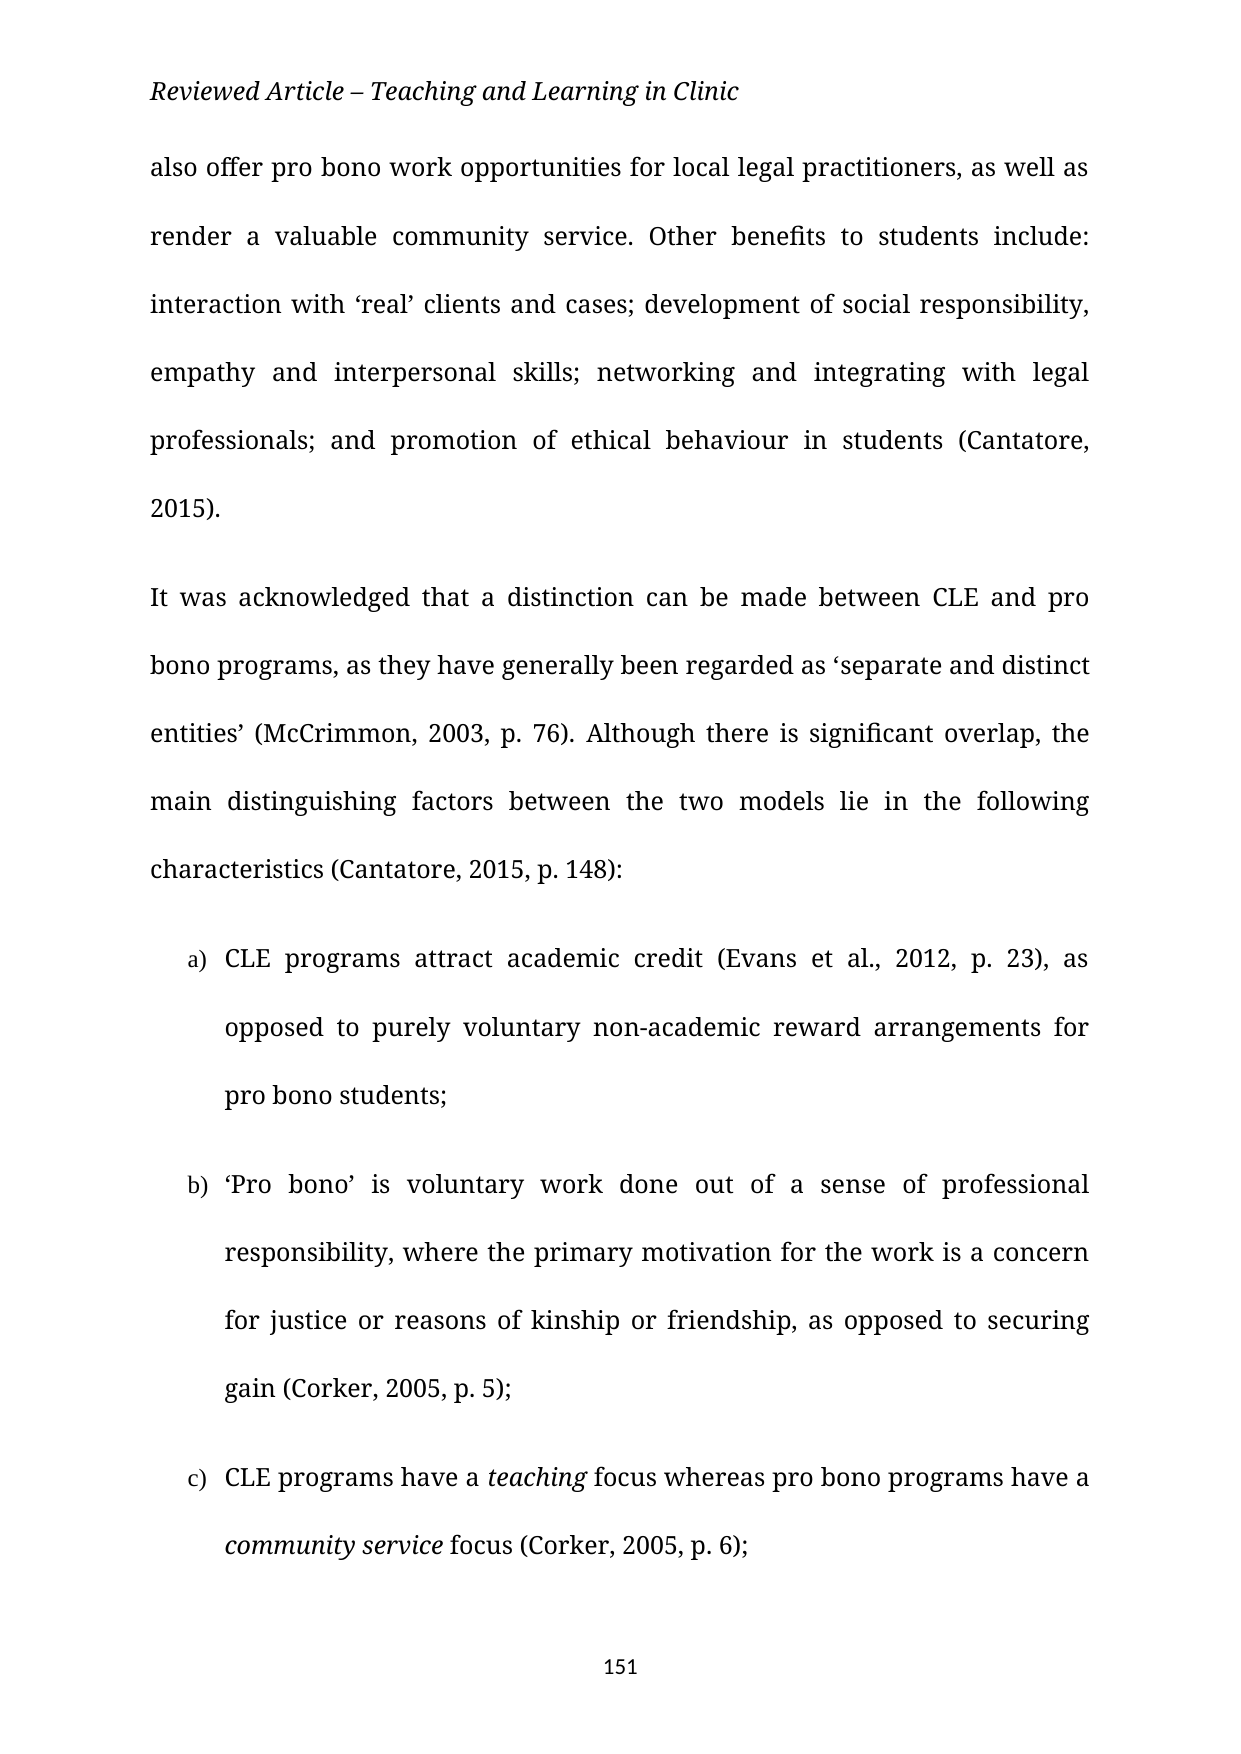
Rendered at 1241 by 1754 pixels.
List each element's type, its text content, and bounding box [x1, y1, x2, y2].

list ‘Pro bono’ is voluntary work done out of a sense of professional responsibility, where the primary motivation for the work is a concern for justice or reasons of kinship or friendship, as opposed to securing gain (Corker, 2005, p. 5); [187, 1166, 1090, 1405]
list CLE programs attract academic credit (Evans et al., 2012, p. 23), as opposed to purely voluntary non-academic reward arrangements for pro bono students; [187, 941, 1090, 1111]
list CLE programs have a teaching focus whereas pro bono programs have a community service focus (Corker, 2005, p. 6); [187, 1459, 1090, 1562]
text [150, 150, 1090, 525]
text It was acknowledged that a distinction can be made between CLE and pro bono programs, as they have generally been regarded as ‘separate and distinct entities’ (McCrimmon, 2003, p. 76). Although there is significant overlap, the main distinguishing factors between the two models lie in the following characteristics (Cantatore, 2015, p. 148): [150, 579, 1090, 886]
